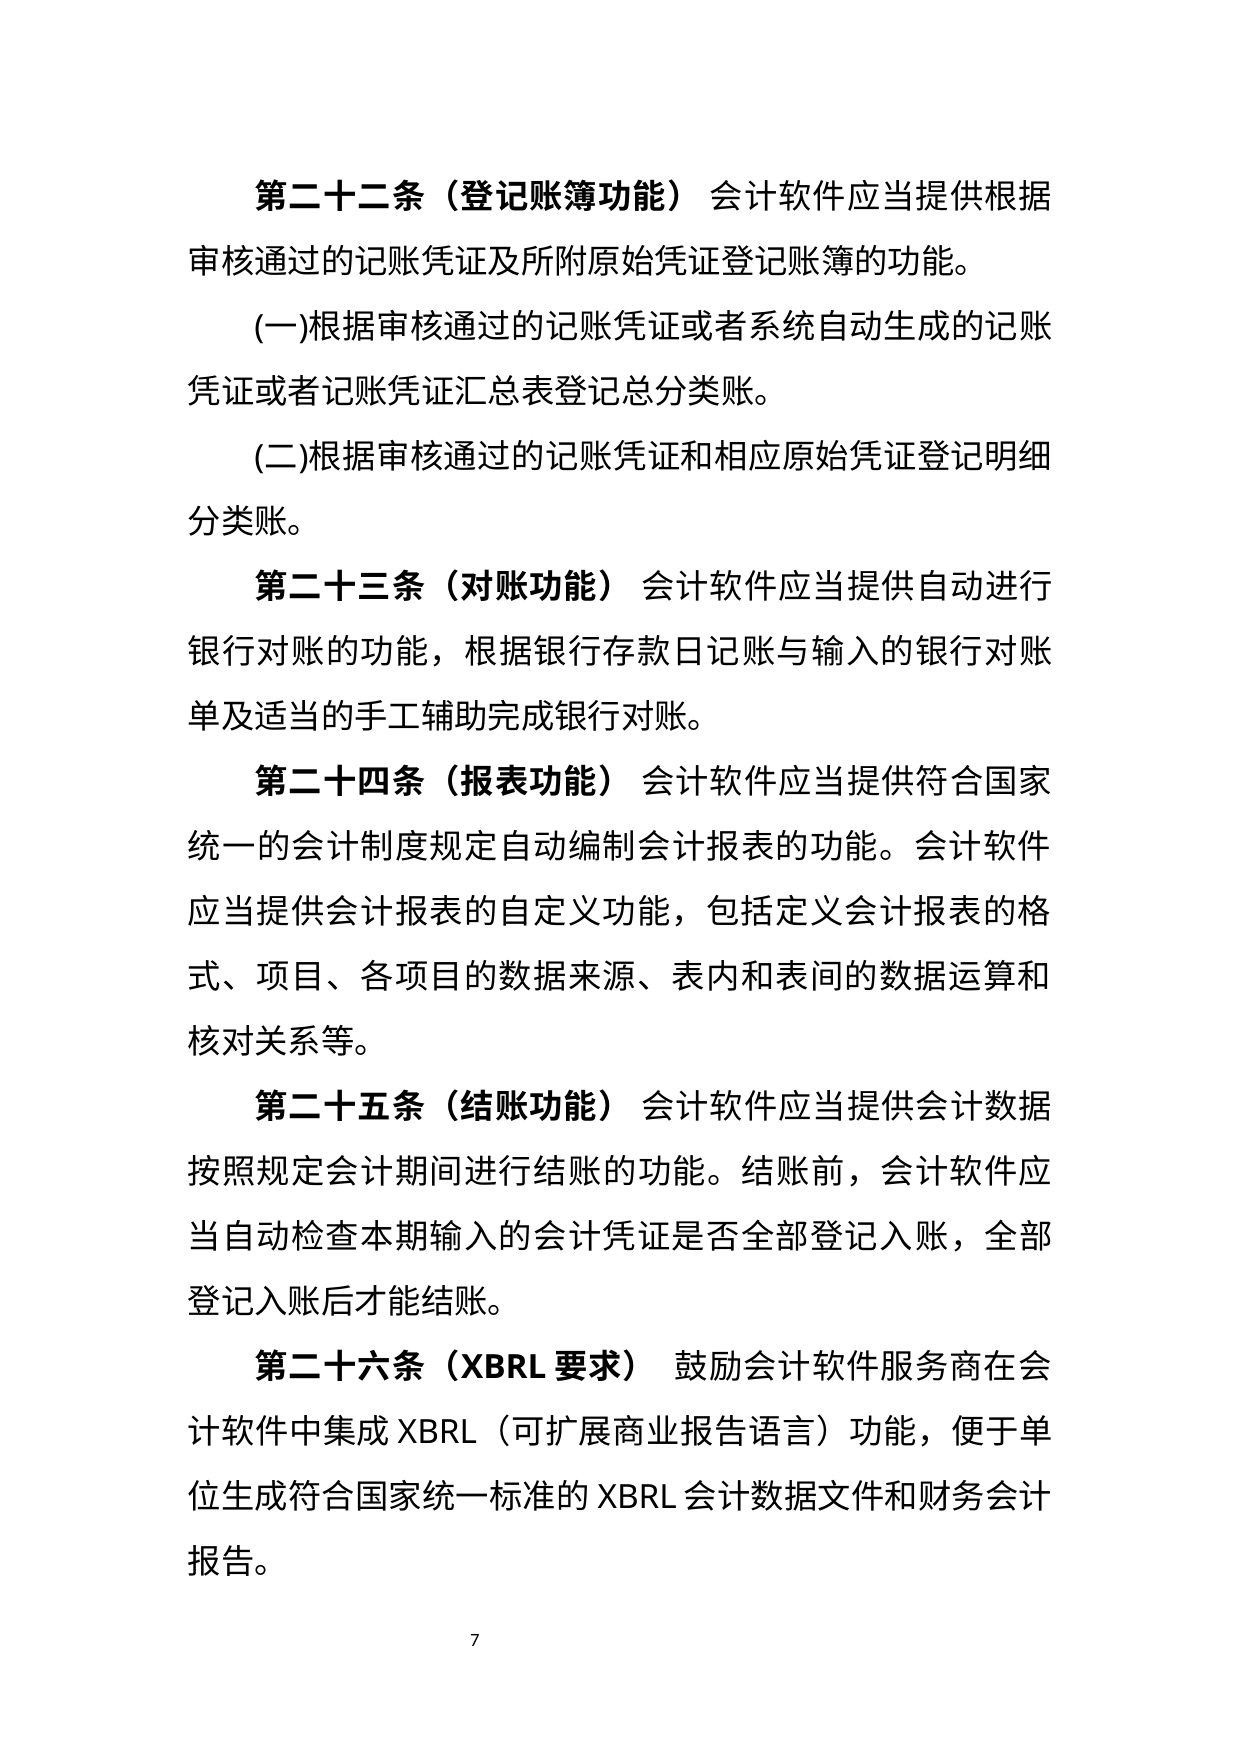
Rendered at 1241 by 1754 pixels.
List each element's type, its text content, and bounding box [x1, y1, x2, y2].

list 第二十六条（XBRL要求） 鼓励会计软件服务商在会计软件中集成XBRL（可扩展商业报告语言）功能，便于单位生成符合国家统一标准的XBRL会计数据文件和财务会计报告。 [187, 1332, 1053, 1592]
list 第二十二条（登记账簿功能） 会计软件应当提供根据审核通过的记账凭证及所附原始凭证登记账簿的功能。 [187, 162, 1053, 292]
list (二)根据审核通过的记账凭证和相应原始凭证登记明细分类账。 [187, 422, 1053, 552]
list 第二十五条（结账功能） 会计软件应当提供会计数据按照规定会计期间进行结账的功能。结账前，会计软件应当自动检查本期输入的会计凭证是否全部登记入账，全部登记入账后才能结账。 [187, 1072, 1053, 1332]
list 第二十三条（对账功能） 会计软件应当提供自动进行银行对账的功能，根据银行存款日记账与输入的银行对账单及适当的手工辅助完成银行对账。 [187, 552, 1053, 747]
list (一)根据审核通过的记账凭证或者系统自动生成的记账凭证或者记账凭证汇总表登记总分类账。 [187, 292, 1053, 422]
list 第二十四条（报表功能） 会计软件应当提供符合国家统一的会计制度规定自动编制会计报表的功能。会计软件应当提供会计报表的自定义功能，包括定义会计报表的格式、项目、各项目的数据来源、表内和表间的数据运算和核对关系等。 [187, 747, 1053, 1072]
